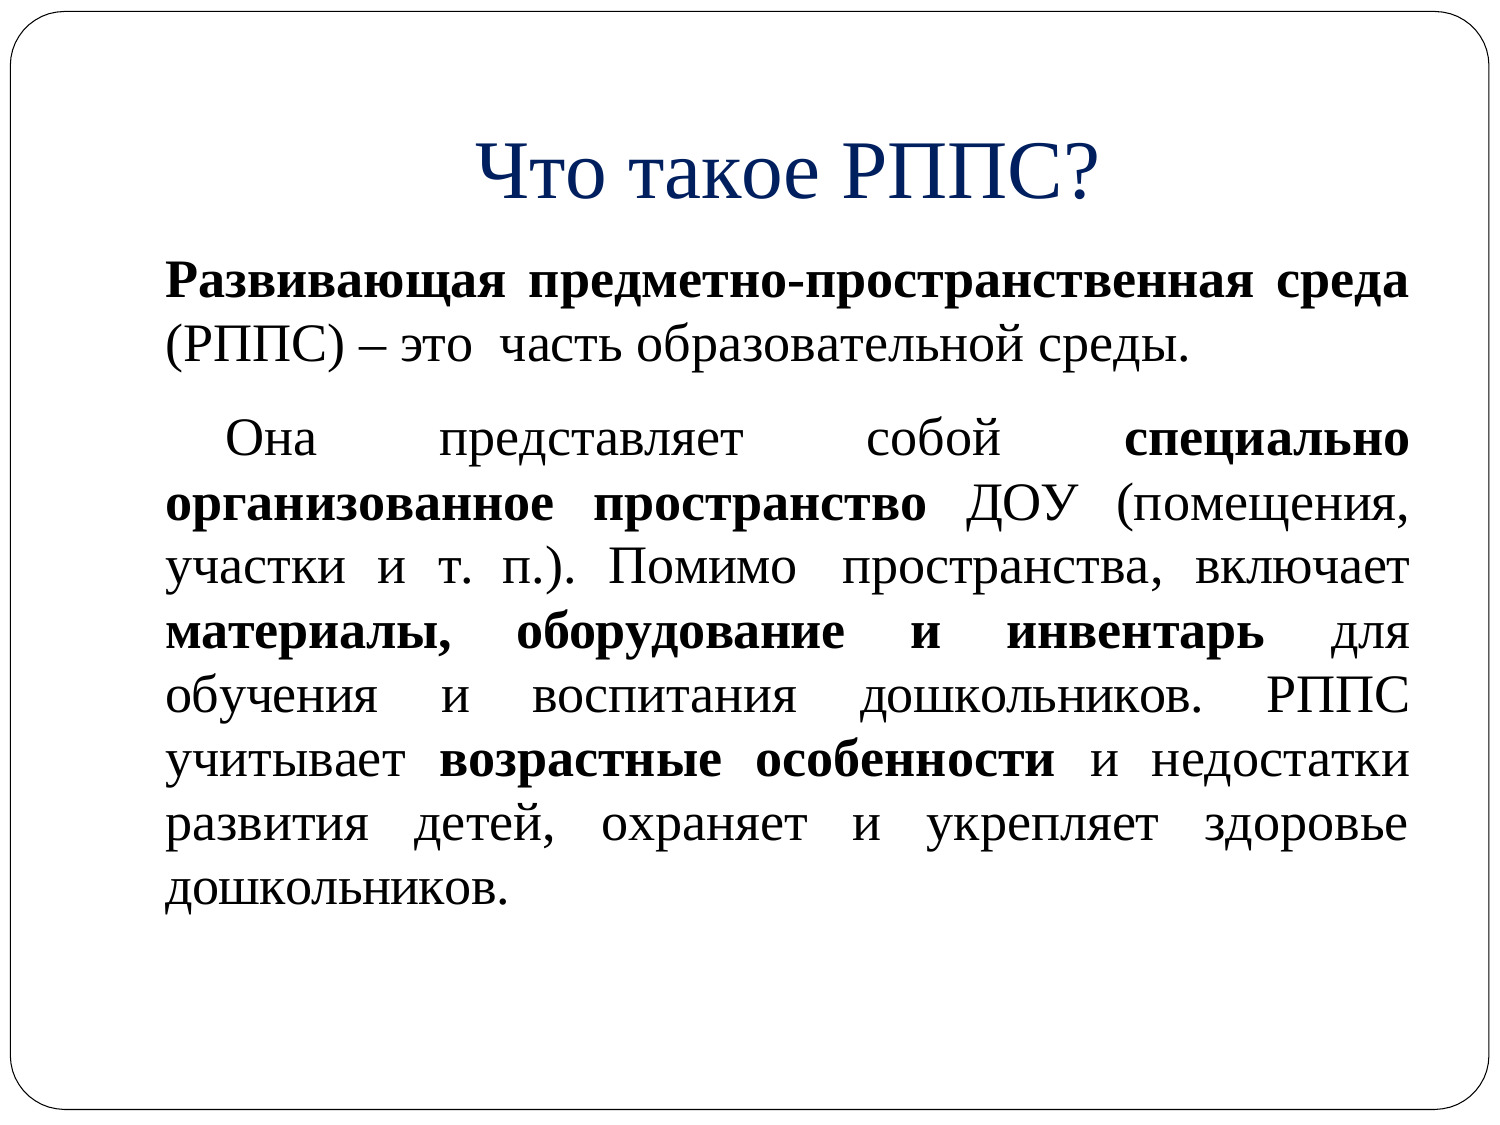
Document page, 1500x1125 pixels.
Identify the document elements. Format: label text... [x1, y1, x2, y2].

text Она представляет собой специально организованное пространство ДОУ (помещения, участки и т. п.). Помимо пространства, включает материалы, оборудование и инвентарь для обучения и воспитания дошкольников. РППС учитывает возрастные особенности и недостатки развития детей, охраняет и укрепляет здоровье дошкольников. [165, 405, 1410, 916]
text Развивающая предметно-пространственная среда (РППС) – это часть образовательной среды. [165, 247, 1410, 373]
text Что такое РППС? [236, 120, 1339, 216]
